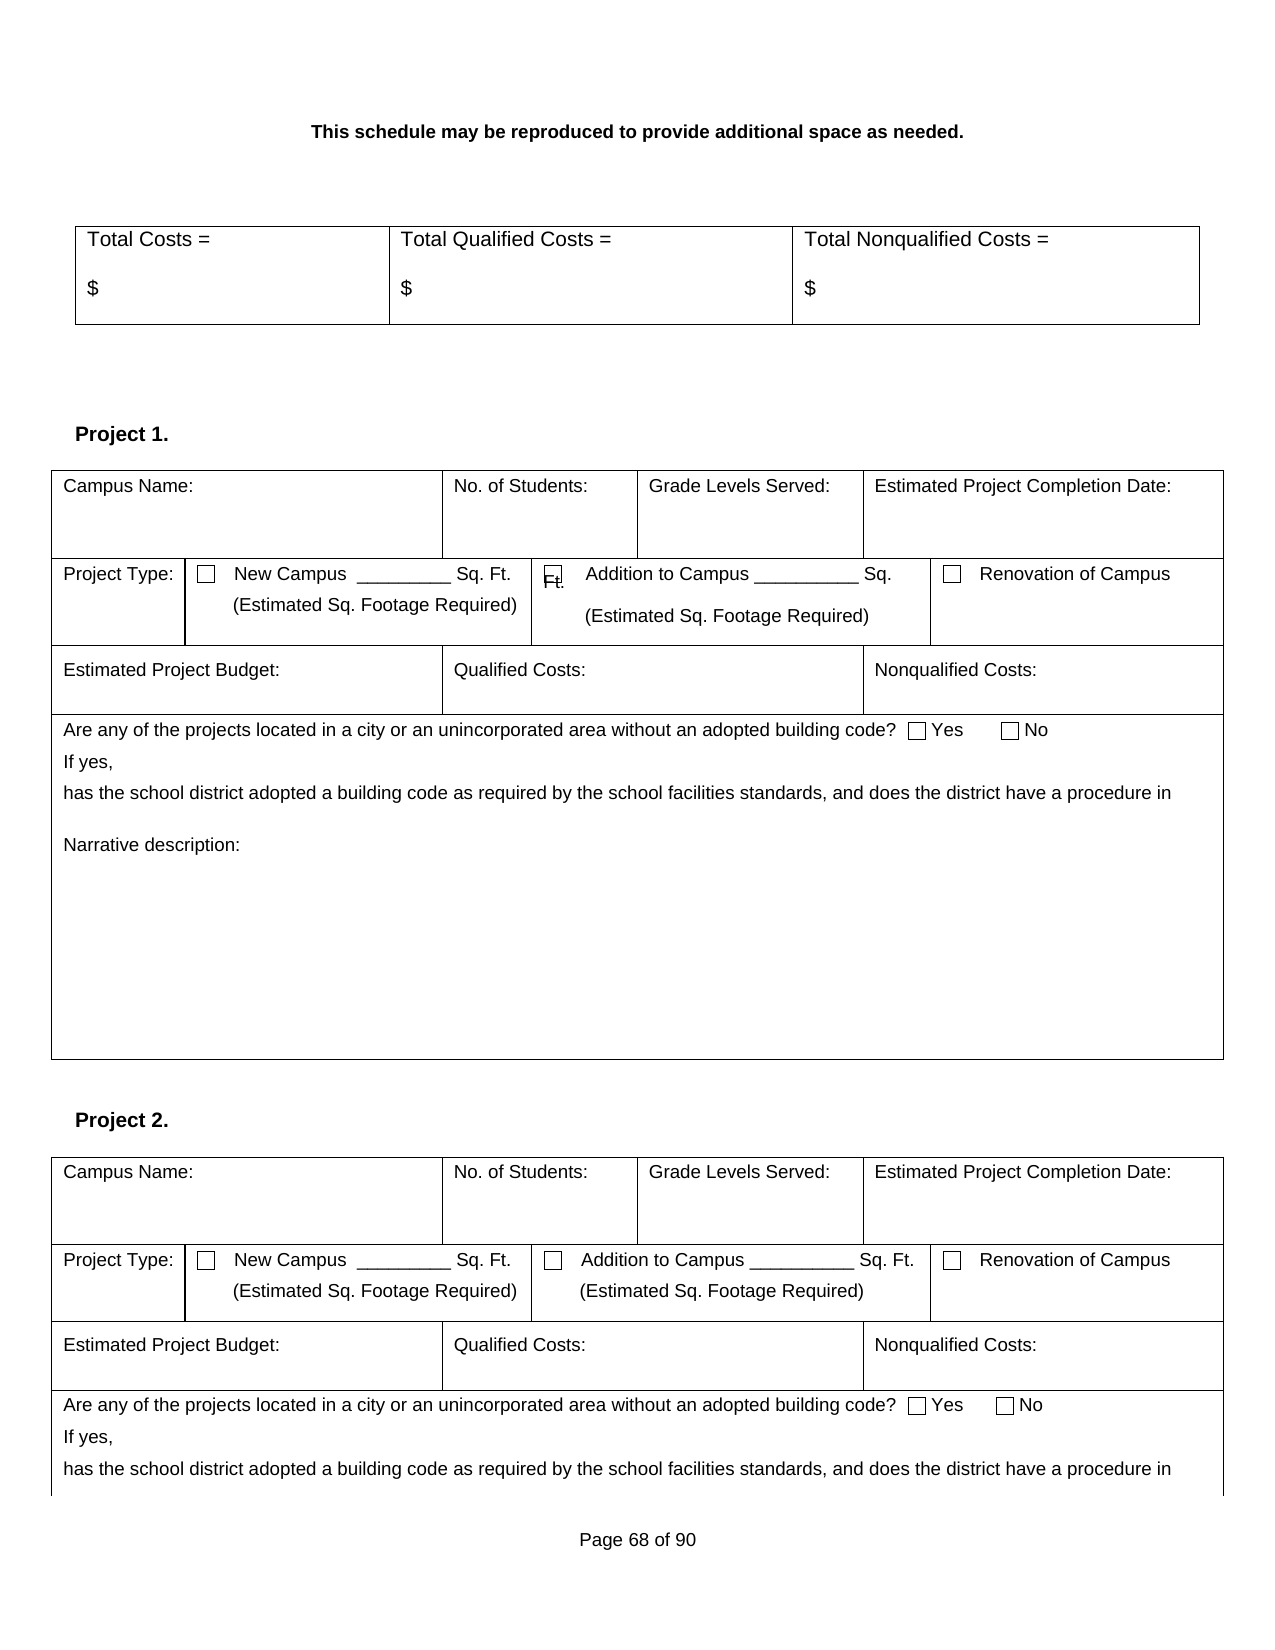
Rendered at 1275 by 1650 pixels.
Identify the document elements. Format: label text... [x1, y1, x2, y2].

table_cell Addition to Campus __________ Sq. Ft. (Estimated Sq. Footage Required) [532, 1245, 930, 1321]
table_header Total Costs = $ [76, 227, 389, 324]
table_cell Nonqualified Costs: [864, 646, 1223, 714]
table_header Estimated Project Completion Date: [864, 1158, 1223, 1244]
text Project 1. [75, 422, 1200, 446]
table_header No. of Students: [443, 471, 637, 558]
table_cell Qualified Costs: [443, 646, 863, 714]
table_cell Are any of the projects located in a city or an unincorporated area without an adopted building code? Yes No If yes, has the school district adopted a building code as required by the school facilities standards, and does the district have a procedure in place to ensure that an independent third party building code review of the plans and specifications is performed? Yes No [52, 1391, 1223, 1496]
table_cell Qualified Costs: [443, 1322, 863, 1390]
table_cell New Campus _________ Sq. Ft. (Estimated Sq. Footage Required) [186, 559, 531, 645]
text Project 2. [75, 1108, 1200, 1132]
table_cell Estimated Project Budget: [52, 1322, 442, 1390]
table_cell Narrative description: [52, 821, 1223, 1059]
table_header Total Nonqualified Costs = $ [793, 227, 1199, 324]
table_cell Renovation of Campus [931, 559, 1223, 645]
table_cell Are any of the projects located in a city or an unincorporated area without an adopted building code? Yes No If yes, has the school district adopted a building code as required by the school facilities standards, and does the district have a procedure in place to ensure that an independent third party building code review of the plans and specifications is performed? Yes No [52, 715, 1223, 821]
table_cell Project Type: [52, 559, 184, 645]
table_header Estimated Project Completion Date: [864, 471, 1223, 558]
table_header Grade Levels Served: [638, 1158, 863, 1244]
table_header Campus Name: [52, 1158, 442, 1244]
table_cell Addition to Campus __________ Sq. Ft. (Estimated Sq. Footage Required) [532, 559, 930, 645]
table_header Grade Levels Served: [638, 471, 863, 558]
table_cell Renovation of Campus [931, 1245, 1223, 1321]
table_cell Estimated Project Budget: [52, 646, 442, 714]
table_cell Nonqualified Costs: [864, 1322, 1223, 1390]
text This schedule may be reproduced to provide additional space as needed. [75, 121, 1200, 142]
table_header No. of Students: [443, 1158, 637, 1244]
table_header Campus Name: [52, 471, 442, 558]
table_cell New Campus _________ Sq. Ft. (Estimated Sq. Footage Required) [186, 1245, 531, 1321]
table_header Total Qualified Costs = $ [390, 227, 792, 324]
table_cell Project Type: [52, 1245, 184, 1321]
